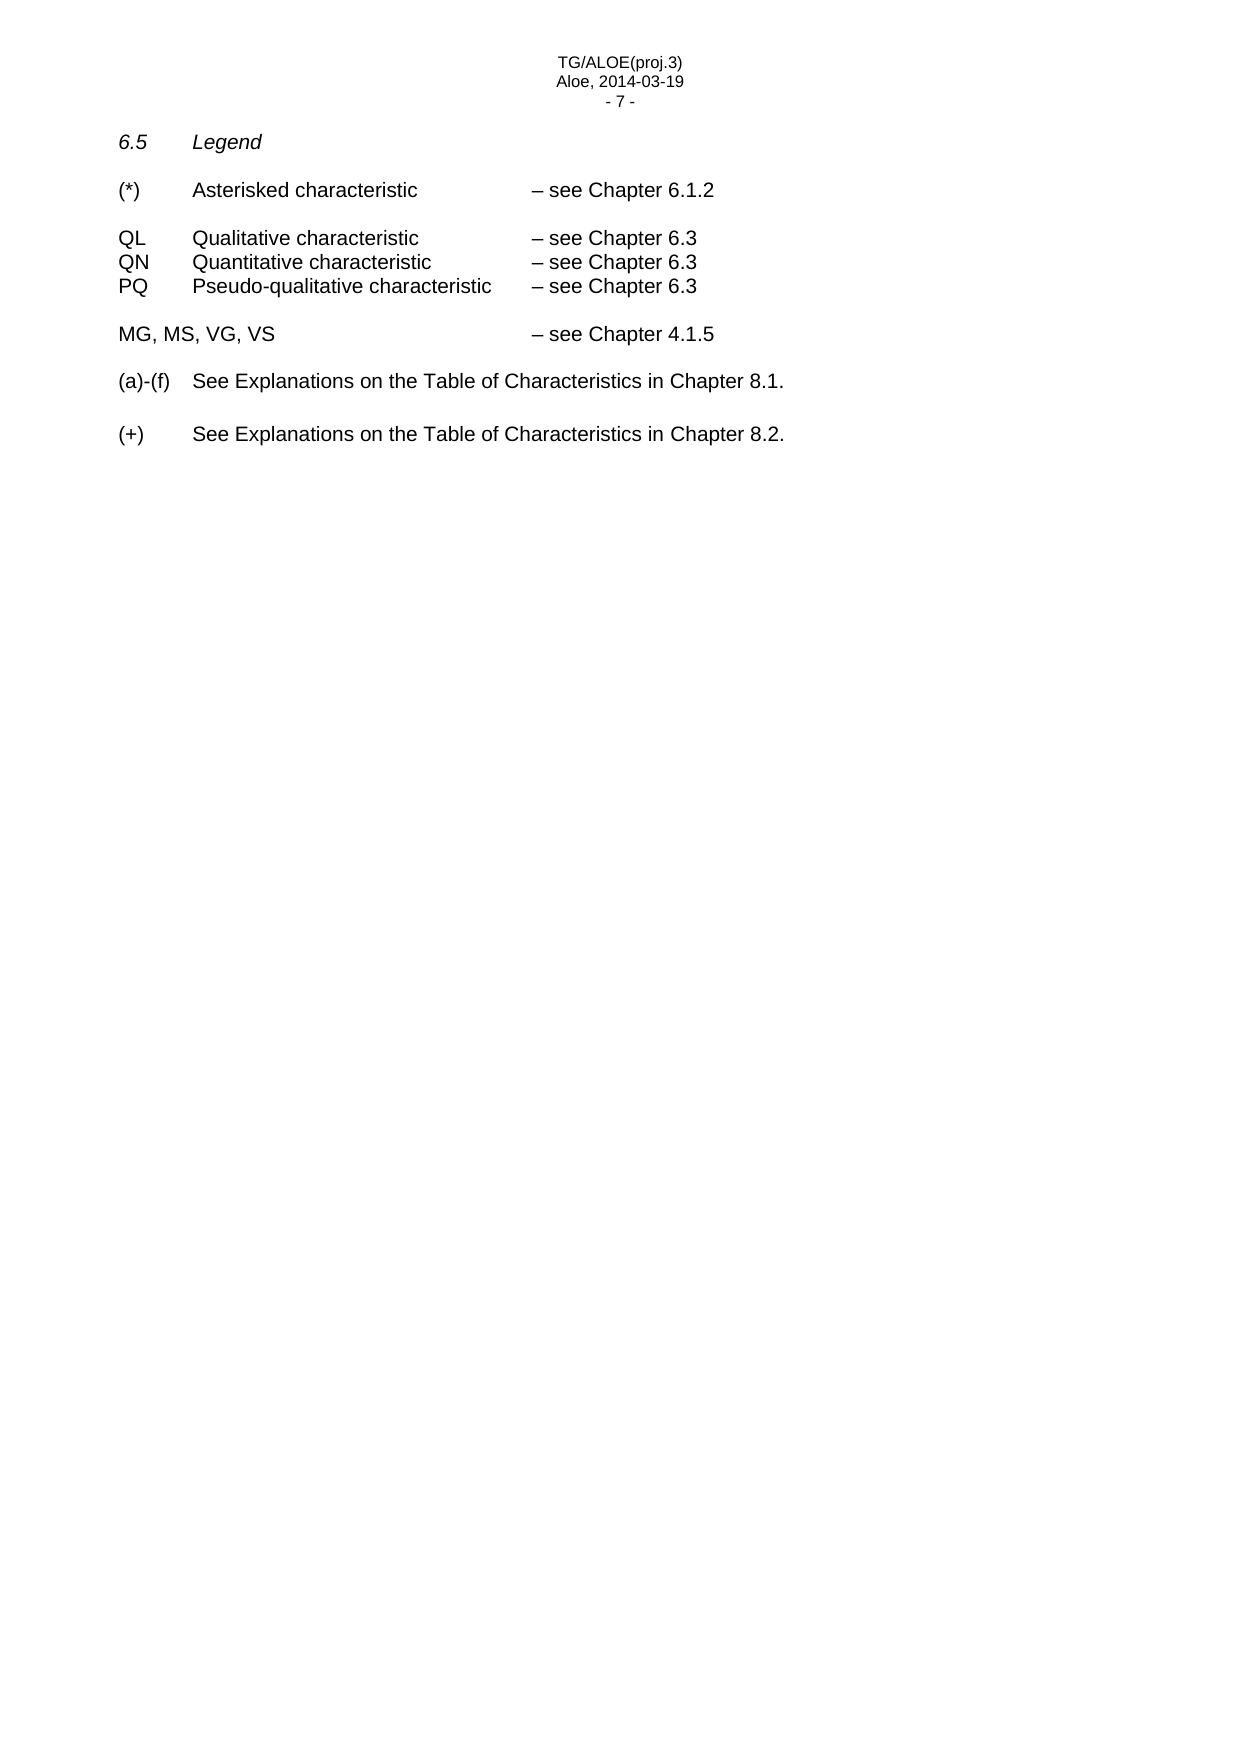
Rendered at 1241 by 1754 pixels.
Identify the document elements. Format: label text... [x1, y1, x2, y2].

text MG, MS, VG, VS – see Chapter 4.1.5 [118, 321, 1122, 345]
subtitle 6.5 Legend [118, 130, 1122, 154]
text (+) See Explanations on the Table of Characteristics in Chapter 8.2. [118, 422, 1122, 446]
text PQ Pseudo-qualitative characteristic – see Chapter 6.3 [118, 273, 1122, 297]
text QL Qualitative characteristic – see Chapter 6.3 [118, 226, 1122, 249]
text (*) Asterisked characteristic – see Chapter 6.1.2 [118, 178, 1122, 202]
text QN Quantitative characteristic – see Chapter 6.3 [118, 249, 1122, 273]
text (a)-(f) See Explanations on the Table of Characteristics in Chapter 8.1. [118, 369, 1122, 393]
